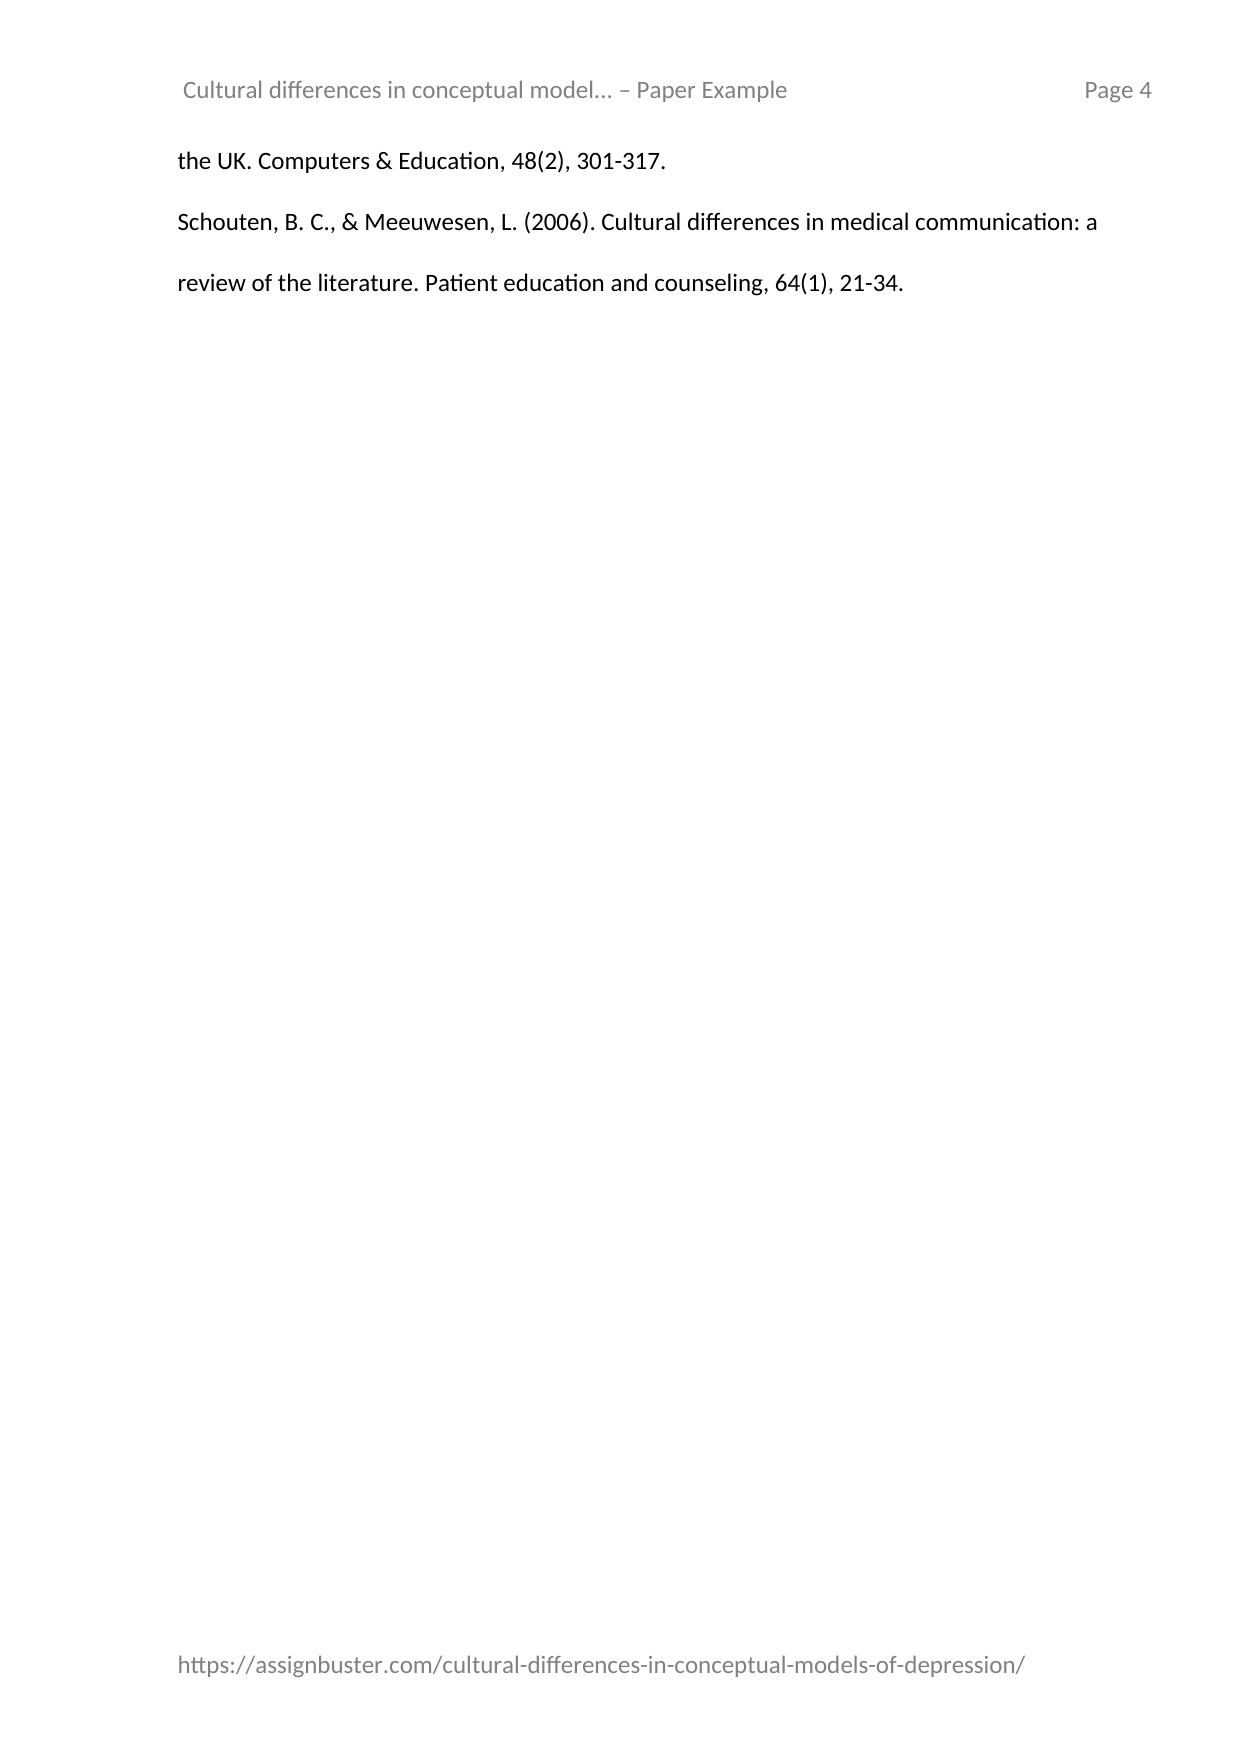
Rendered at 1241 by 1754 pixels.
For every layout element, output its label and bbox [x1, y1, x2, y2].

text [177, 145, 1152, 298]
